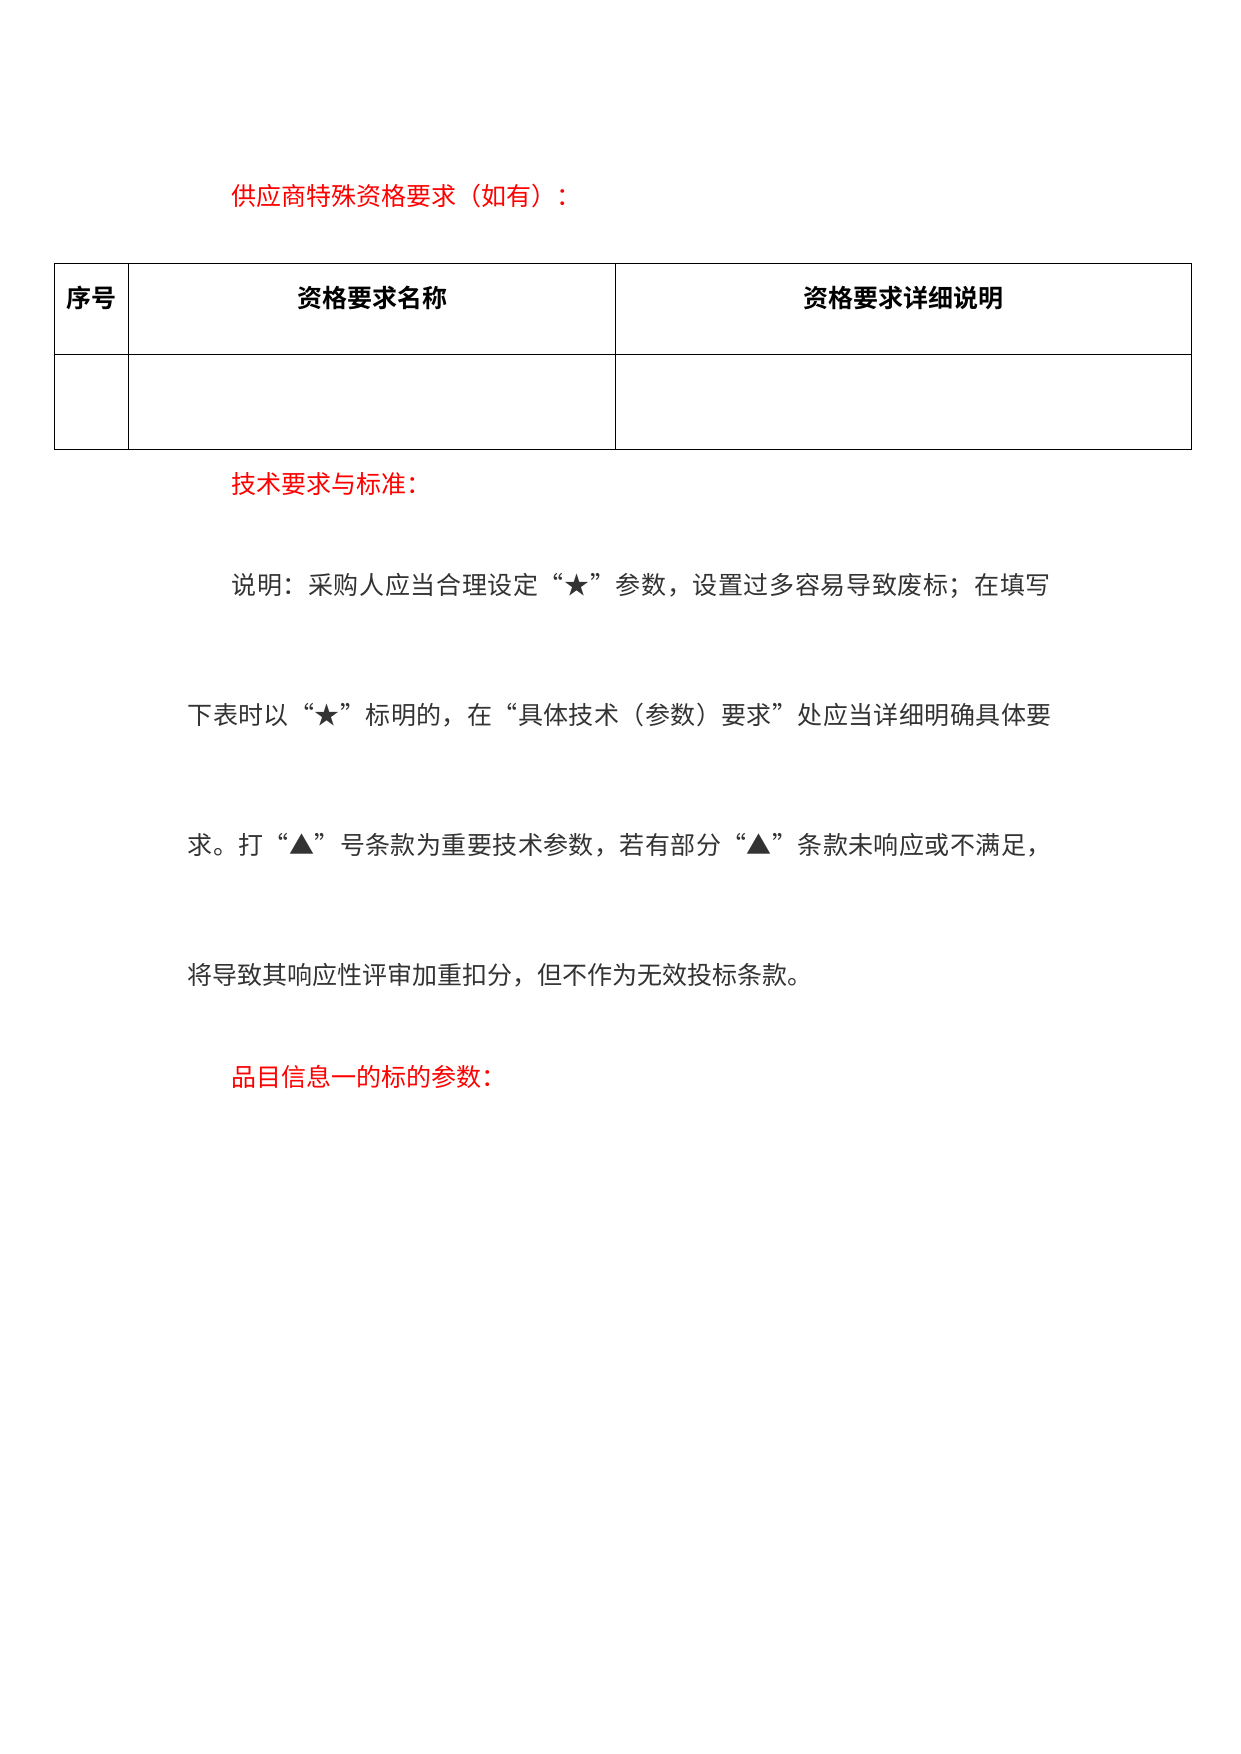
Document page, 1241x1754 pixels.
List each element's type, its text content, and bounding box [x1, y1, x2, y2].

table_cell [616, 355, 1191, 449]
text 供应商特殊资格要求（如有）： [187, 162, 1053, 227]
table_cell [55, 355, 128, 449]
text 说明：采购人应当合理设定“★”参数，设置过多容易导致废标；在填写下表时以“★”标明的，在“具体技术（参数）要求”处应当详细明确具体要求。打“▲”号条款为重要技术参数，若有部分“▲”条款未响应或不满足，将导致其响应性评审加重扣分，但不作为无效投标条款。 [187, 551, 1053, 1006]
text 技术要求与标准： [187, 450, 1053, 515]
table_header 资格要求名称 [129, 264, 615, 354]
table_cell [129, 355, 615, 449]
text 品目信息一的标的参数： [187, 1043, 1053, 1108]
table_header 资格要求详细说明 [616, 264, 1191, 354]
table_header 序号 [55, 264, 128, 354]
